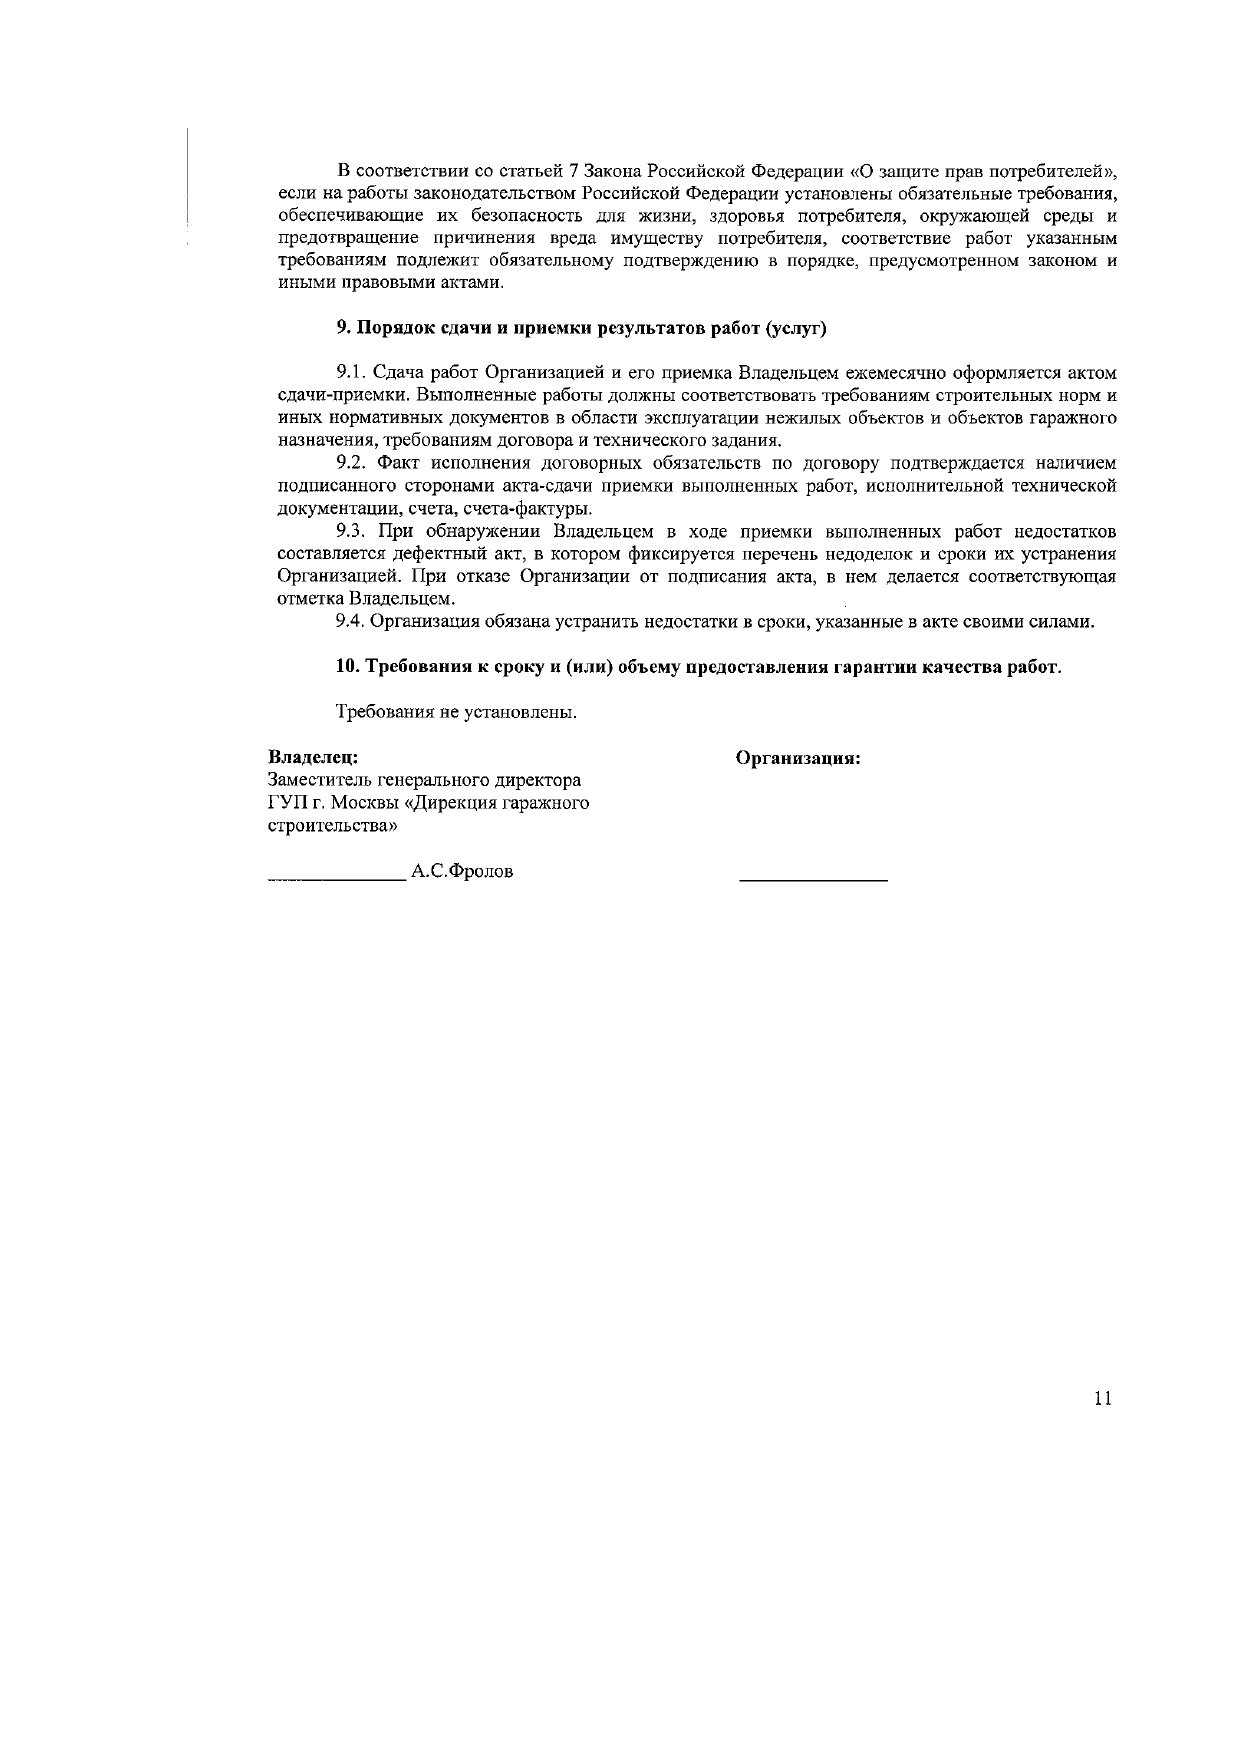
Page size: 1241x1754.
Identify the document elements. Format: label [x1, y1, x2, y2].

picture [177, 118, 1152, 1497]
